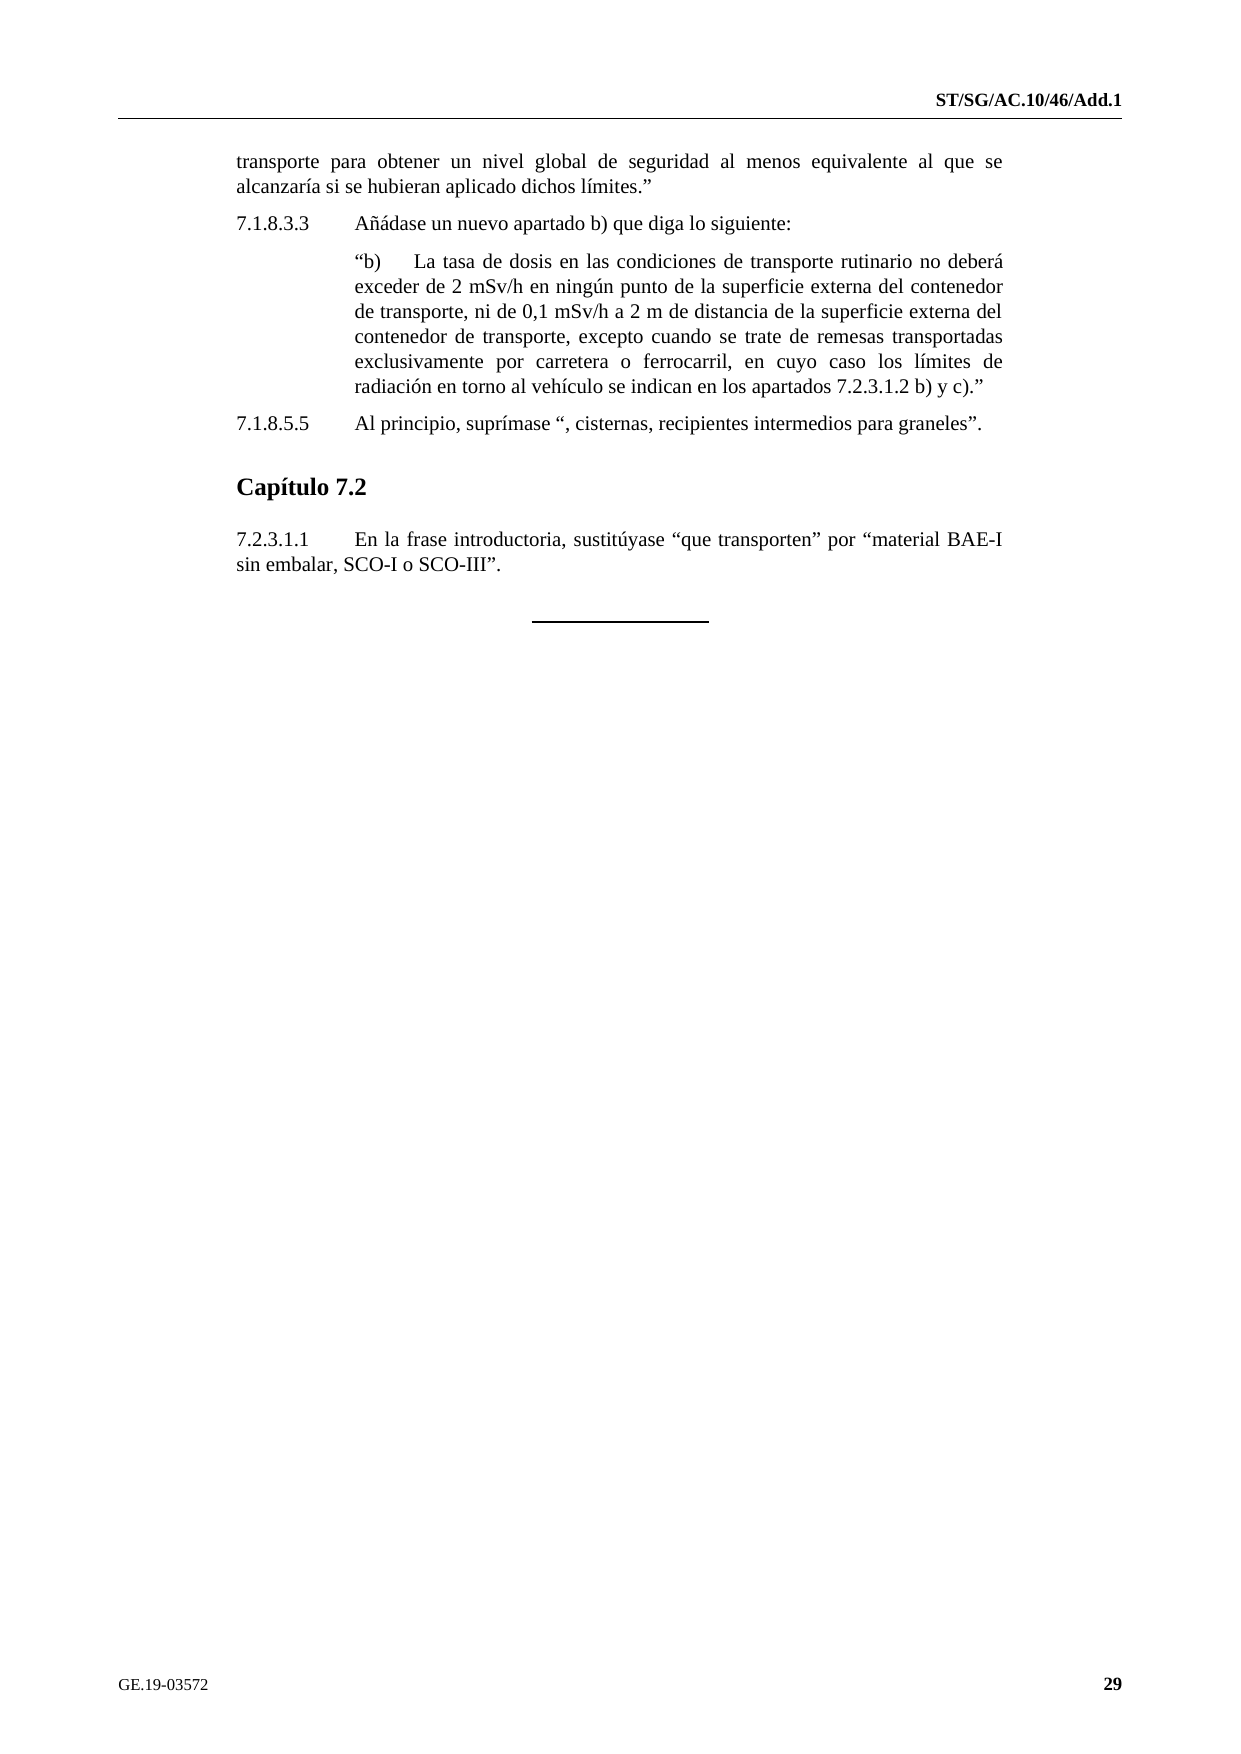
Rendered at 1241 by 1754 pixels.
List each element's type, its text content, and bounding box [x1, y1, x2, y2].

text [236, 148, 1004, 198]
text Capítulo 7.2 [118, 473, 1004, 501]
text “b) La tasa de dosis en las condiciones de transporte rutinario no deberá exceder de 2 mSv/h en ningún punto de la superficie externa del contenedor de transporte, ni de 0,1 mSv/h a 2 m de distancia de la superficie externa del contenedor de transporte, excepto cuando se trate de remesas transportadas exclusivamente por carretera o ferrocarril, en cuyo caso los límites de radiación en torno al vehículo se indican en los apartados 7.2.3.1.2 b) y c).” [354, 248, 1004, 398]
text 7.1.8.5.5 Al principio, suprímase “, cisternas, recipientes intermedios para graneles”. [236, 410, 1004, 435]
text 7.1.8.3.3 Añádase un nuevo apartado b) que diga lo siguiente: [236, 210, 1004, 235]
text 7.2.3.1.1 En la frase introductoria, sustitúyase “que transporten” por “material BAE-I sin embalar, SCO-I o SCO-III”. [236, 526, 1004, 576]
